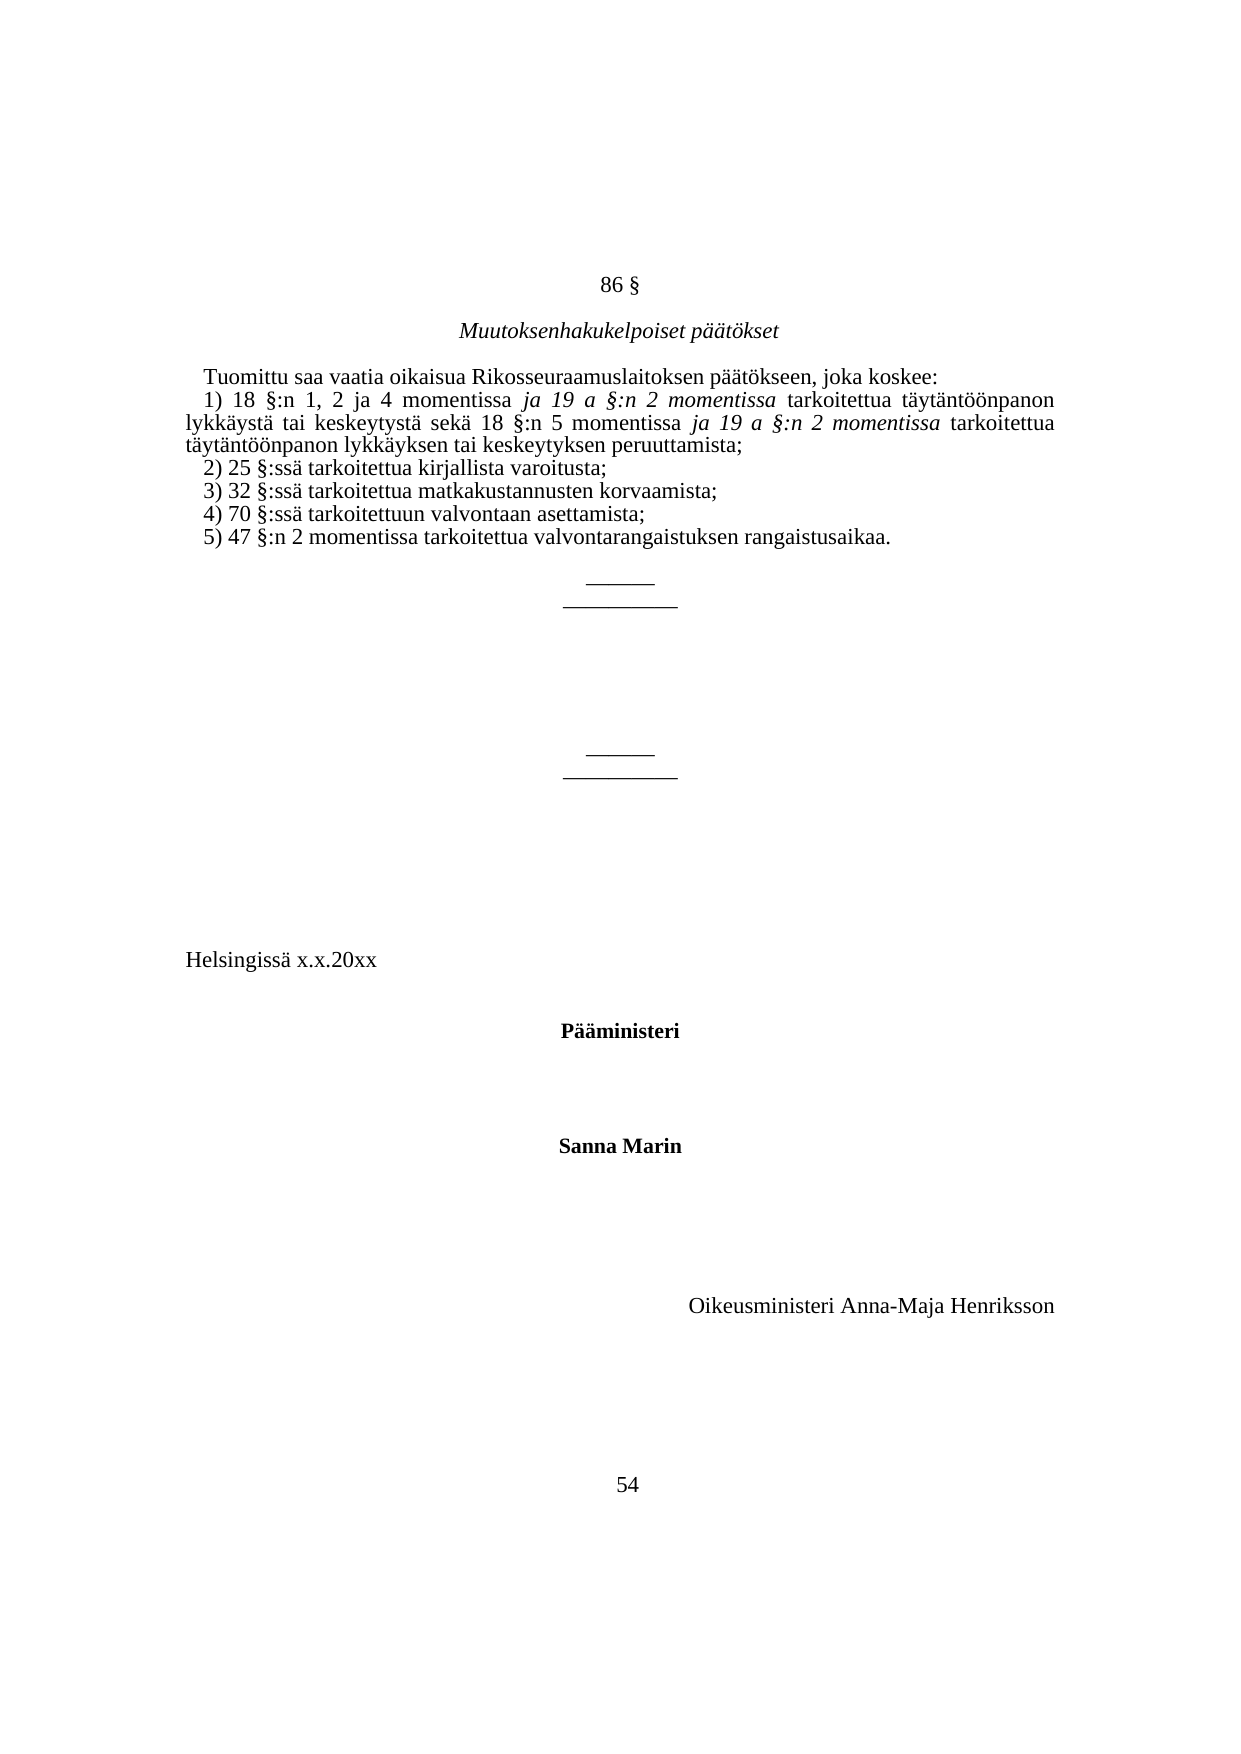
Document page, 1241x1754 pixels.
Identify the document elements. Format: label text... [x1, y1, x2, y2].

text Sanna Marin [185, 1135, 1055, 1158]
text Oikeusministeri Anna-Maja Henriksson [185, 1295, 1055, 1318]
